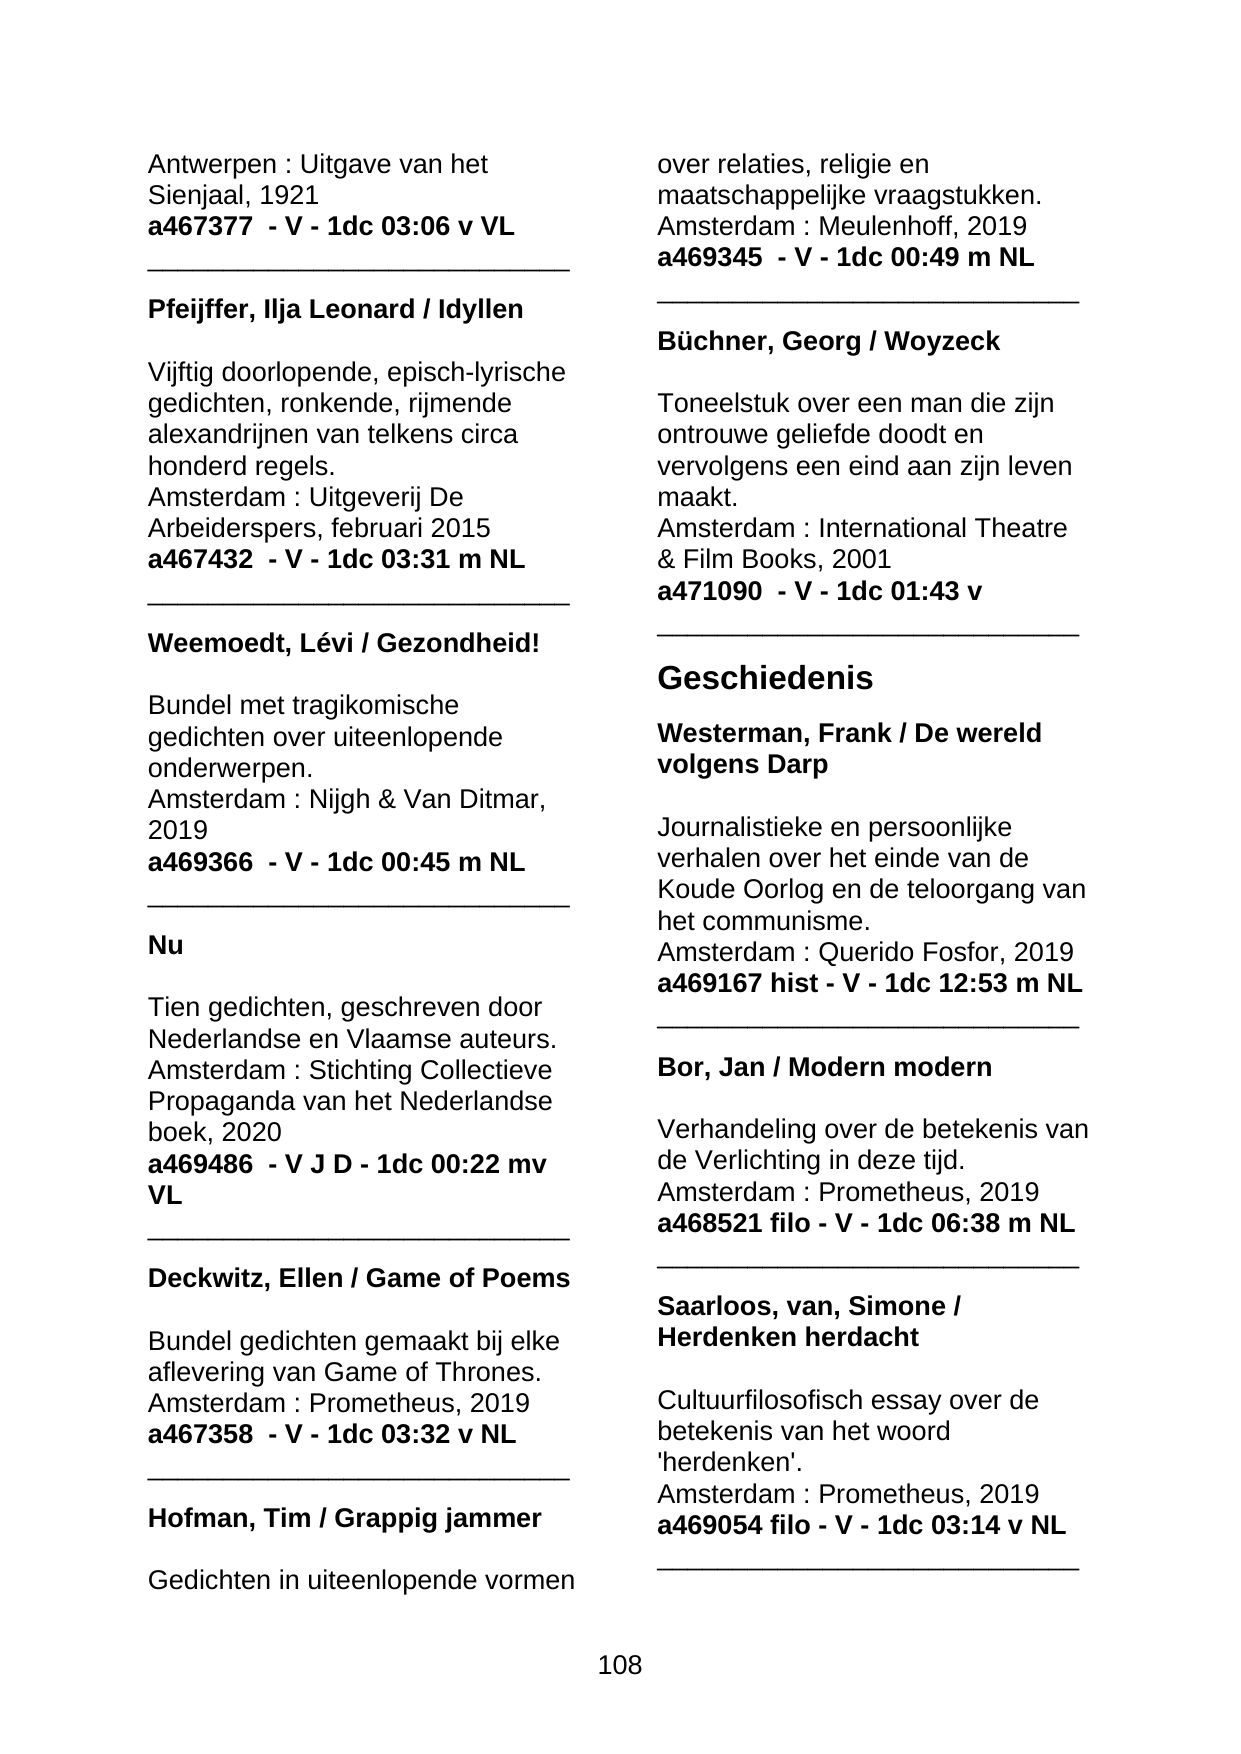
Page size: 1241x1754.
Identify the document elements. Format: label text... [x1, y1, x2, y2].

subtitle Geschiedenis [657, 658, 1093, 696]
text Bundel gedichten gemaakt bij elke aflevering van Game of Thrones. Amsterdam : Prometheus, 2019 a467358 - V - 1dc 03:32 v NL ____________________________ [148, 1293, 583, 1481]
subtitle Saarloos, van, Simone / Herdenken herdacht [657, 1290, 1093, 1353]
subtitle Bor, Jan / Modern modern [657, 1051, 1093, 1082]
text Vijftig doorlopende, episch-lyrische gedichten, ronkende, rijmende alexandrijnen van telkens circa honderd regels. Amsterdam : Uitgeverij De Arbeiderspers, februari 2015 a467432 - V - 1dc 03:31 m NL ____________________________ [148, 325, 583, 606]
subtitle Weemoedt, Lévi / Gezondheid! [148, 627, 583, 658]
text Journalistieke en persoonlijke verhalen over het einde van de Koude Oorlog en de teloorgang van het communisme. Amsterdam : Querido Fosfor, 2019 a469167 hist - V - 1dc 12:53 m NL ____________________________ [657, 780, 1093, 1030]
text Bundel met tragikomische gedichten over uiteenlopende onderwerpen. Amsterdam : Nijgh & Van Ditmar, 2019 a469366 - V - 1dc 00:45 m NL ____________________________ [148, 658, 583, 908]
text Toneelstuk over een man die zijn ontrouwe geliefde doodt en vervolgens een eind aan zijn leven maakt. Amsterdam : International Theatre & Film Books, 2001 a471090 - V - 1dc 01:43 v ____________________________ [657, 356, 1093, 637]
text Tien gedichten, geschreven door Nederlandse en Vlaamse auteurs. Amsterdam : Stichting Collectieve Propaganda van het Nederlandse boek, 2020 a469486 - V J D - 1dc 00:22 mv VL ____________________________ [148, 960, 583, 1241]
subtitle Nu [148, 929, 583, 960]
subtitle Hofman, Tim / Grappig jammer [148, 1502, 583, 1533]
subtitle Pfeijffer, Ilja Leonard / Idyllen [148, 293, 583, 325]
text Cultuurfilosofisch essay over de betekenis van het woord 'herdenken'. Amsterdam : Prometheus, 2019 a469054 filo - V - 1dc 03:14 v NL ____________________________ [657, 1353, 1093, 1571]
subtitle Westerman, Frank / De wereld volgens Darp [657, 717, 1093, 780]
text Verhandeling over de betekenis van de Verlichting in deze tijd. Amsterdam : Prometheus, 2019 a468521 filo - V - 1dc 06:38 m NL ____________________________ [657, 1082, 1093, 1269]
text Gedichten in uiteenlopende vormen over relaties, religie en maatschappelijke vraagstukken. Amsterdam : Meulenhoff, 2019 a469345 - V - 1dc 00:49 m NL ____________________________ [657, 148, 1093, 304]
subtitle Deckwitz, Ellen / Game of Poems [148, 1262, 583, 1293]
subtitle Büchner, Georg / Woyzeck [657, 325, 1093, 356]
text Gedichten in uiteenlopende vormen over relaties, religie en maatschappelijke vraagstukken. Amsterdam : Meulenhoff, 2019 a469345 - V - 1dc 00:49 m NL ____________________________ [148, 1533, 583, 1596]
